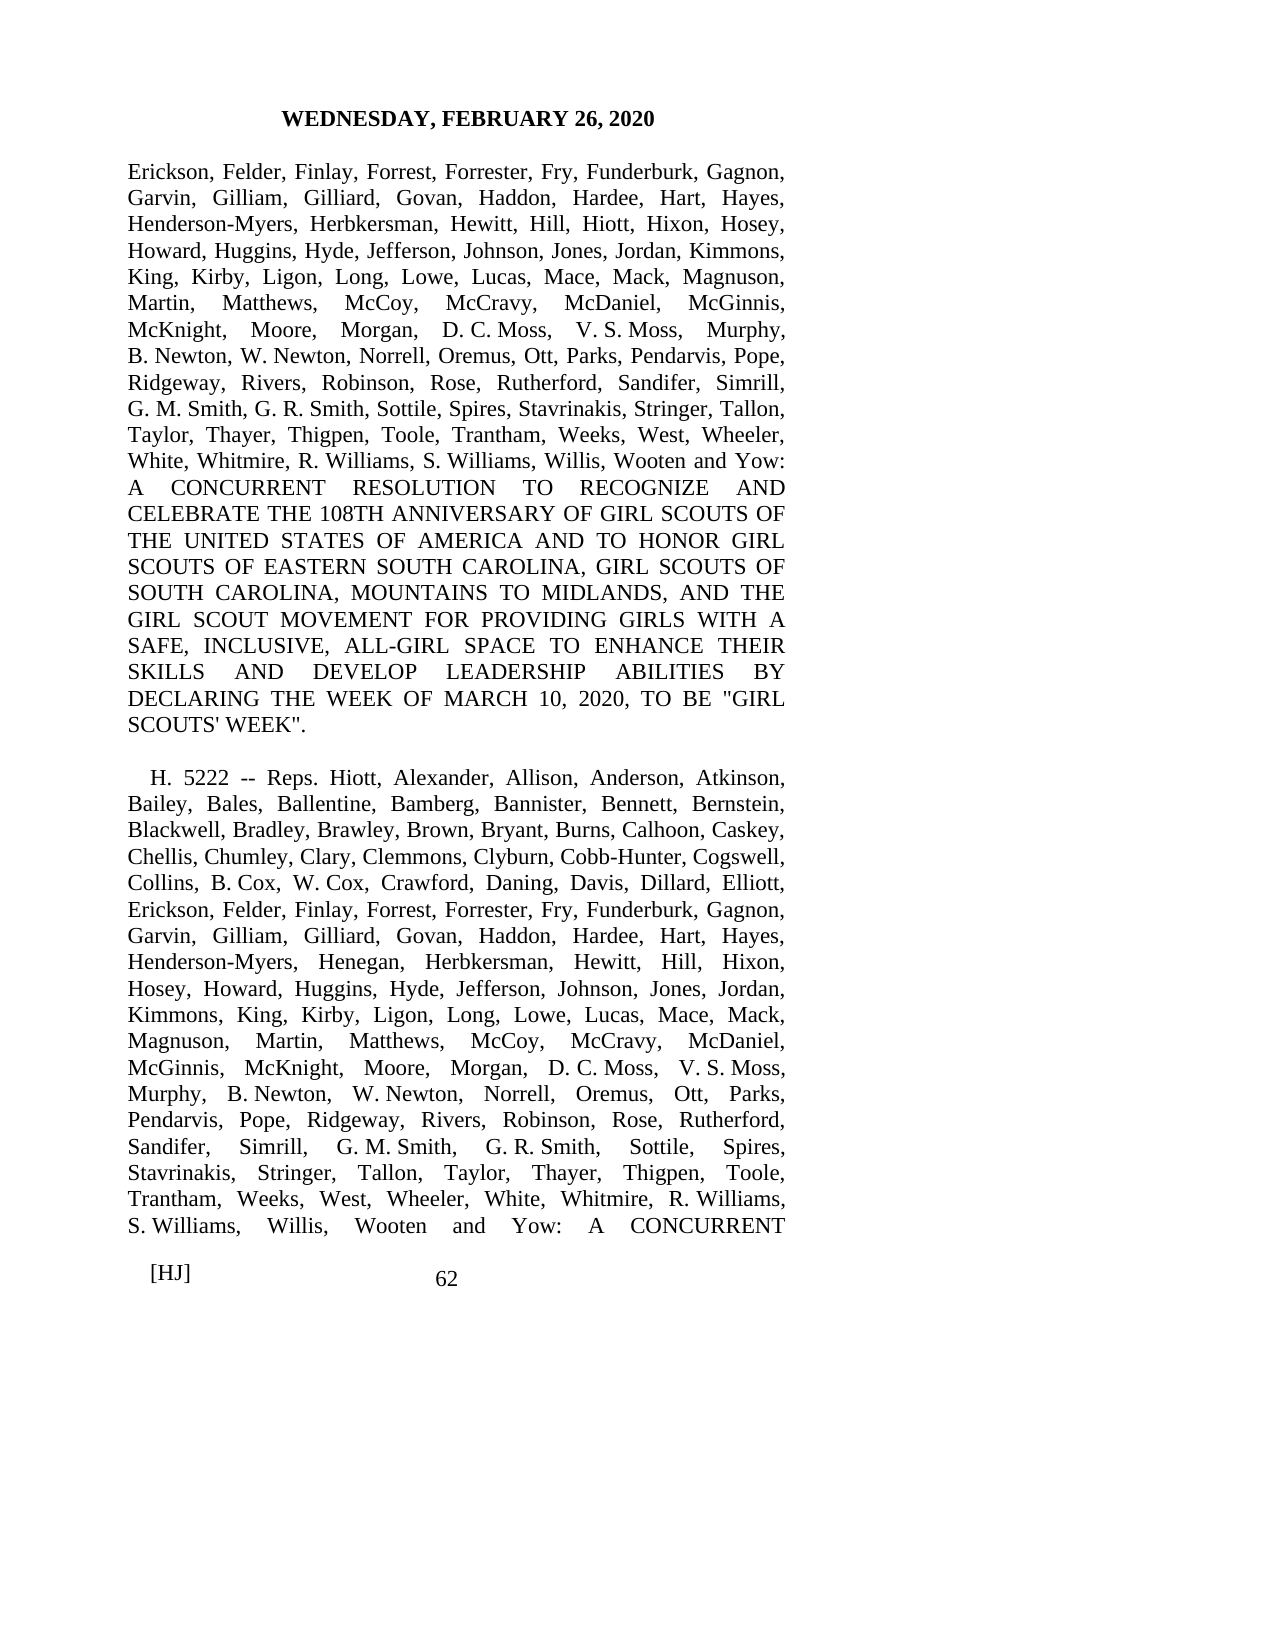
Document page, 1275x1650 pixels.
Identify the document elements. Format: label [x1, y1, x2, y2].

text [127, 158, 786, 737]
text [127, 764, 786, 1238]
